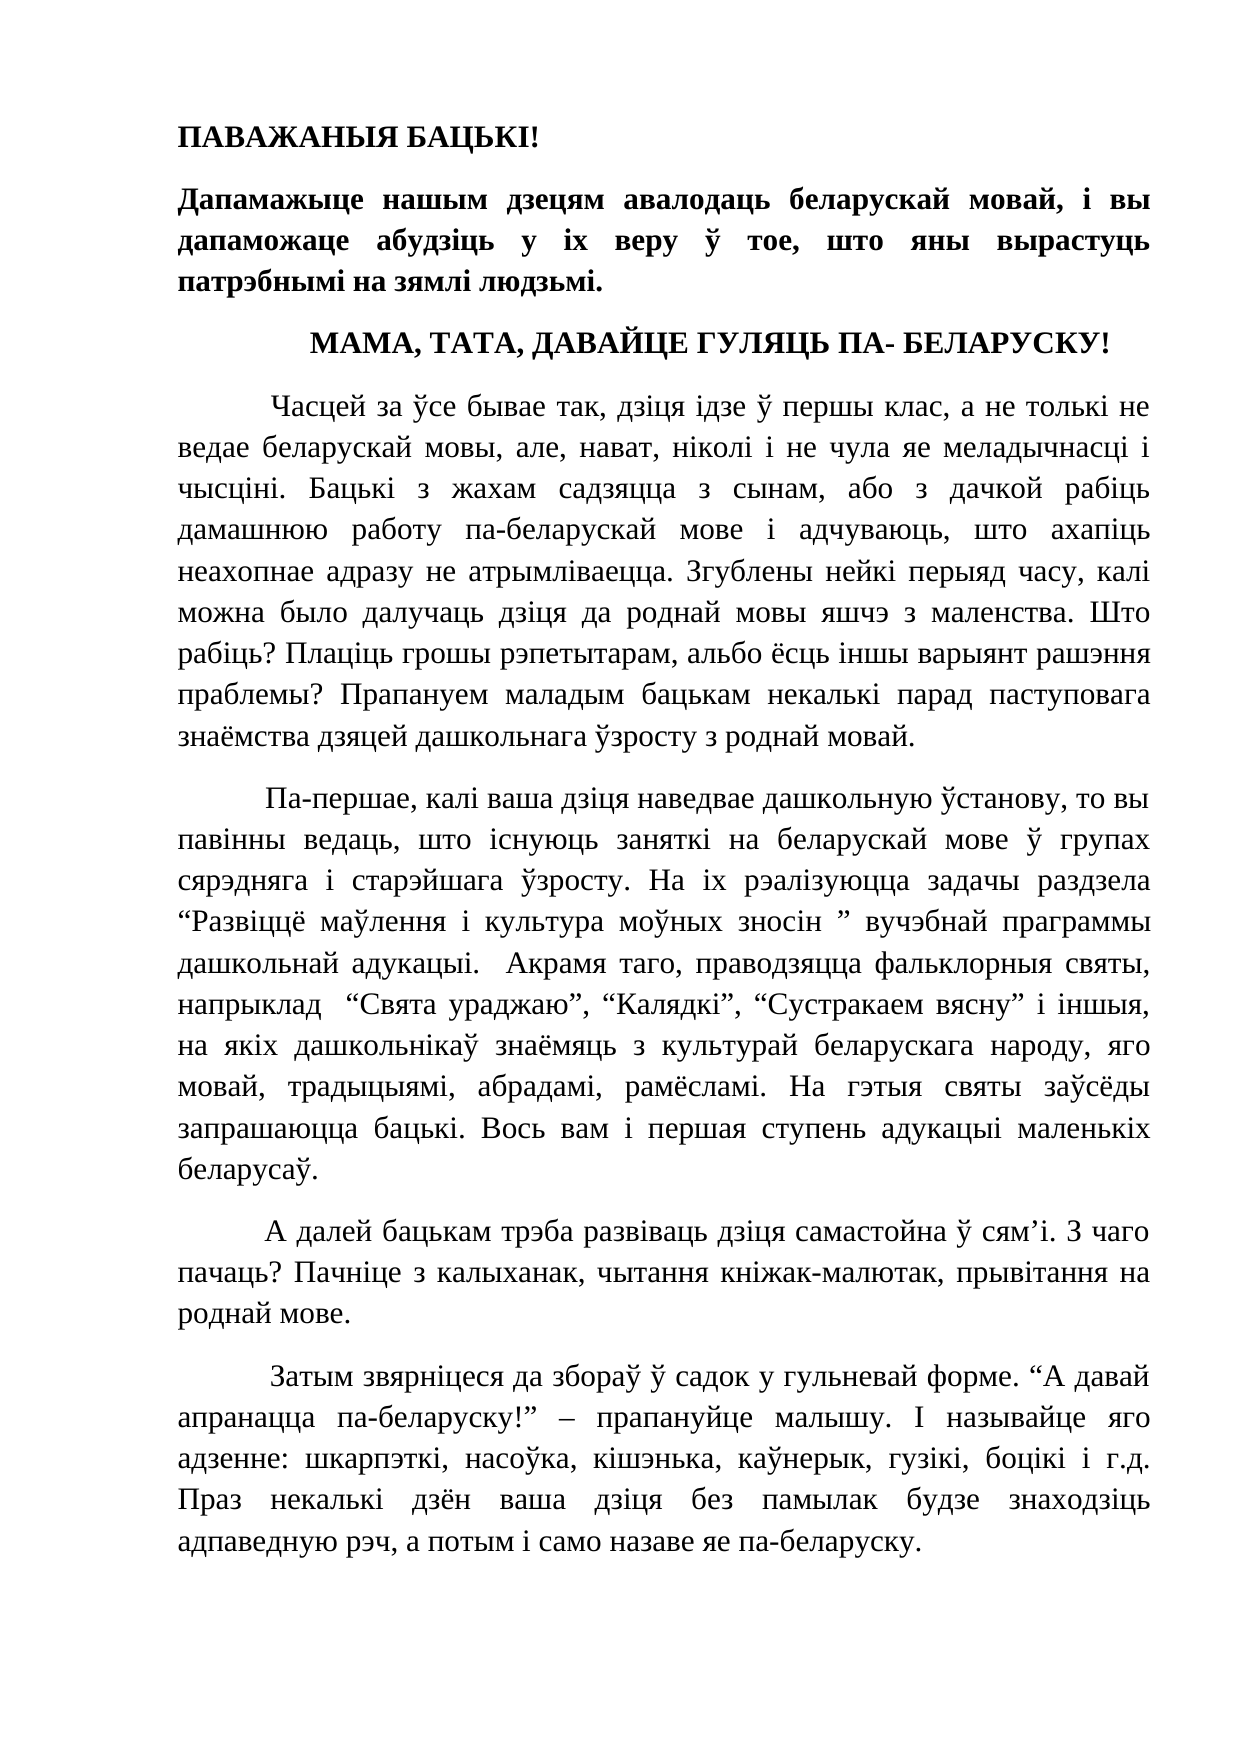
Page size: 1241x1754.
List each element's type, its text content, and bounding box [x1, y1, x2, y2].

text МАМА, ТАТА, ДАВАЙЦЕ ГУЛЯЦЬ ПА- БЕЛАРУСКУ! [177, 325, 1152, 361]
text А далей бацькам трэба развіваць дзіця самастойна ў сям’і. З чаго пачаць? Пачніце з калыханак, чытання кніжак-малютак, прывітання на роднай мове. [177, 1212, 1152, 1331]
text Па-першае, калі ваша дзіця наведвае дашкольную ўстанову, то вы павінны ведаць, што існуюць заняткі на беларускай мове ў групах сярэдняга і старэйшага ўзросту. На іх рэалізуюцца задачы раздзела “Развіццё маўлення i культура моўных зносiн ” вучэбнай праграммы дашкольнай адукацыі. Акрамя таго, праводзяцца фальклорныя святы, напрыклад “Свята ураджаю”, “Калядкі”, “Сустракаем вясну” і іншыя, на якіх дашкольнікаў знаёмяць з культурай беларускага народу, яго мовай, традыцыямі, абрадамі, рамёсламі. На гэтыя святы заўсёды запрашаюцца бацькі. Вось вам і першая ступень адукацыі маленькіх беларусаў. [177, 779, 1152, 1186]
text Часцей за ўсе бывае так, дзіця ідзе ў першы клас, а не толькі не ведае беларускай мовы, але, нават, ніколі і не чула яе меладычнасці і чысціні. Бацькі з жахам садзяцца з сынам, або з дачкой рабіць дамашнюю работу па-беларускай мове і адчуваюць, што ахапіць неахопнае адразу не атрымліваецца. Згублены нейкі перыяд часу, калі можна было далучаць дзіця да роднай мовы яшчэ з маленства. Што рабіць? Плаціць грошы рэпетытарам, альбо ёсць іншы варыянт рашэння праблемы? Прапануем маладым бацькам некалькі парад паступовага знаёмства дзяцей дашкольнага ўзросту з роднай мовай. [177, 387, 1152, 753]
text ПАВАЖАНЫЯ БАЦЬКI! [177, 118, 1152, 154]
text Затым звярніцеся да збораў ў садок у гульневай форме. “А давай апранацца па-беларуску!” – прапануйце малышу. І называйце яго адзенне: шкарпэткі, насоўка, кішэнька, каўнерык, гузікі, боцікі і г.д. Праз некалькі дзён ваша дзіця без памылак будзе знаходзіць адпаведную рэч, а потым і само назаве яе па-беларуску. [177, 1357, 1152, 1558]
text Дапамажыце нашым дзецям авалодаць беларускай мовай, і вы дапаможаце абудзіць у іх веру ў тое, што яны вырастуць патрэбнымі на зямлі людзьмі. [177, 180, 1152, 299]
